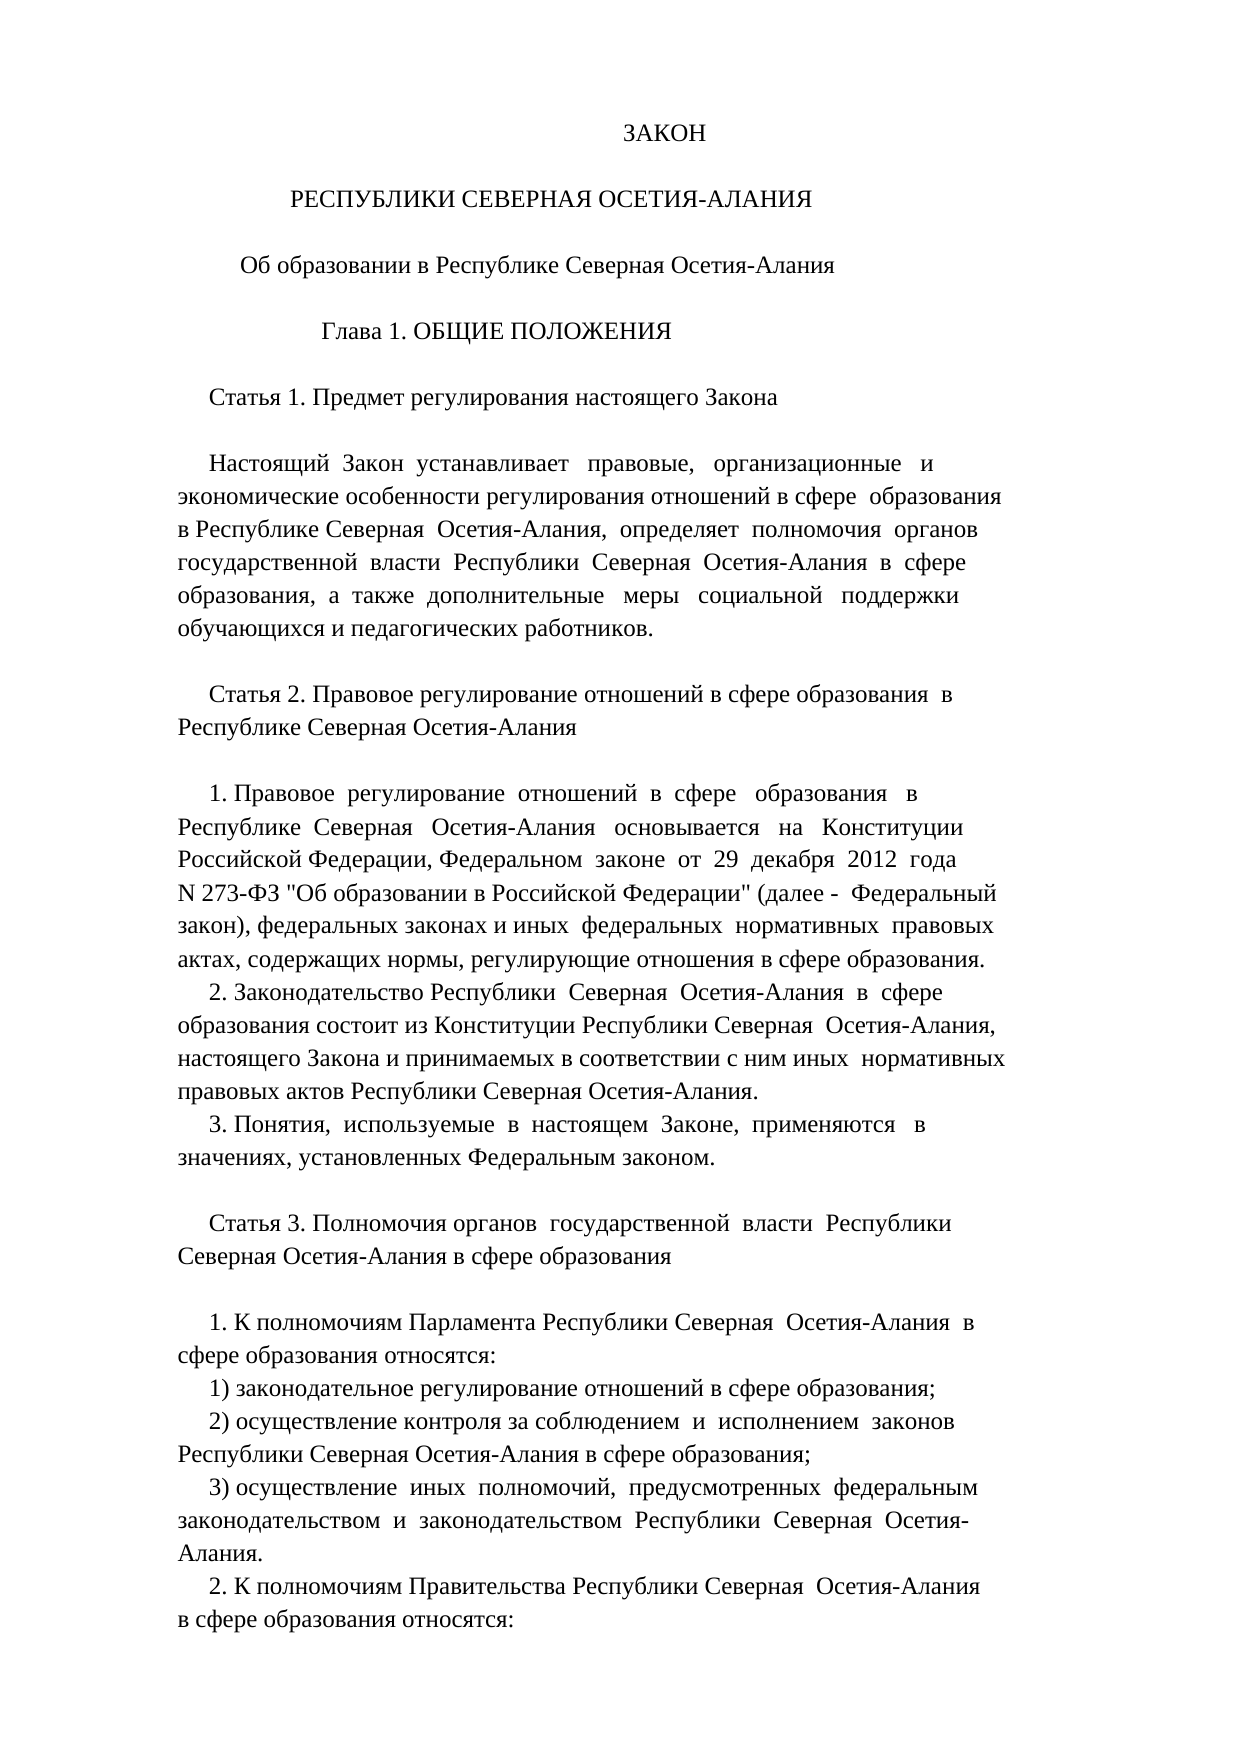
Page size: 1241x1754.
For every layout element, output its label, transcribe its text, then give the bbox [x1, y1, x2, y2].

text 2. К полномочиям Правительства Республики Северная Осетия-Алания [177, 1571, 1152, 1600]
text 3) осуществление иных полномочий, предусмотренных федеральным [177, 1472, 1152, 1501]
text Глава 1. ОБЩИЕ ПОЛОЖЕНИЯ [177, 316, 1152, 345]
text 1. К полномочиям Парламента Республики Северная Осетия-Алания в [177, 1307, 1152, 1336]
text законодательством и законодательством Республики Северная Осетия- [177, 1505, 1152, 1534]
text образования, а также дополнительные меры социальной поддержки [177, 580, 1152, 609]
text Об образовании в Республике Северная Осетия-Алания [177, 250, 1152, 279]
text 3. Понятия, используемые в настоящем Законе, применяются в [177, 1109, 1152, 1137]
text Республике Северная Осетия-Алания [177, 712, 1152, 741]
text актах, содержащих нормы, регулирующие отношения в сфере образования. [177, 944, 1152, 972]
text 1. Правовое регулирование отношений в сфере образования в [177, 778, 1152, 807]
text государственной власти Республики Северная Осетия-Алания в сфере [177, 547, 1152, 576]
text Алания. [177, 1538, 1152, 1567]
text 2. Законодательство Республики Северная Осетия-Алания в сфере [177, 977, 1152, 1005]
text Республике Северная Осетия-Алания основывается на Конституции [177, 812, 1152, 840]
text Республики Северная Осетия-Алания в сфере образования; [177, 1439, 1152, 1468]
text N 273-ФЗ "Об образовании в Российской Федерации" (далее - Федеральный [177, 878, 1152, 906]
text Настоящий Закон устанавливает правовые, организационные и [177, 448, 1152, 477]
text РЕСПУБЛИКИ СЕВЕРНАЯ ОСЕТИЯ-АЛАНИЯ [177, 184, 1152, 213]
text правовых актов Республики Северная Осетия-Алания. [177, 1076, 1152, 1104]
text Российской Федерации, Федеральном законе от 29 декабря 2012 года [177, 844, 1152, 873]
text 1) законодательное регулирование отношений в сфере образования; [177, 1373, 1152, 1402]
text значениях, установленных Федеральным законом. [177, 1142, 1152, 1171]
text в Республике Северная Осетия-Алания, определяет полномочия органов [177, 514, 1152, 543]
text обучающихся и педагогических работников. [177, 613, 1152, 642]
text Статья 1. Предмет регулирования настоящего Закона [177, 382, 1152, 411]
text настоящего Закона и принимаемых в соответствии с ним иных нормативных [177, 1043, 1152, 1071]
text ЗАКОН [177, 118, 1152, 147]
text Северная Осетия-Алания в сфере образования [177, 1241, 1152, 1269]
text образования состоит из Конституции Республики Северная Осетия-Алания, [177, 1010, 1152, 1038]
text экономические особенности регулирования отношений в сфере образования [177, 481, 1152, 510]
text 2) осуществление контроля за соблюдением и исполнением законов [177, 1406, 1152, 1435]
text сфере образования относятся: [177, 1340, 1152, 1369]
text Статья 3. Полномочия органов государственной власти Республики [177, 1208, 1152, 1237]
text в сфере образования относятся: [177, 1604, 1152, 1633]
text закон), федеральных законах и иных федеральных нормативных правовых [177, 911, 1152, 939]
text Статья 2. Правовое регулирование отношений в сфере образования в [177, 679, 1152, 708]
